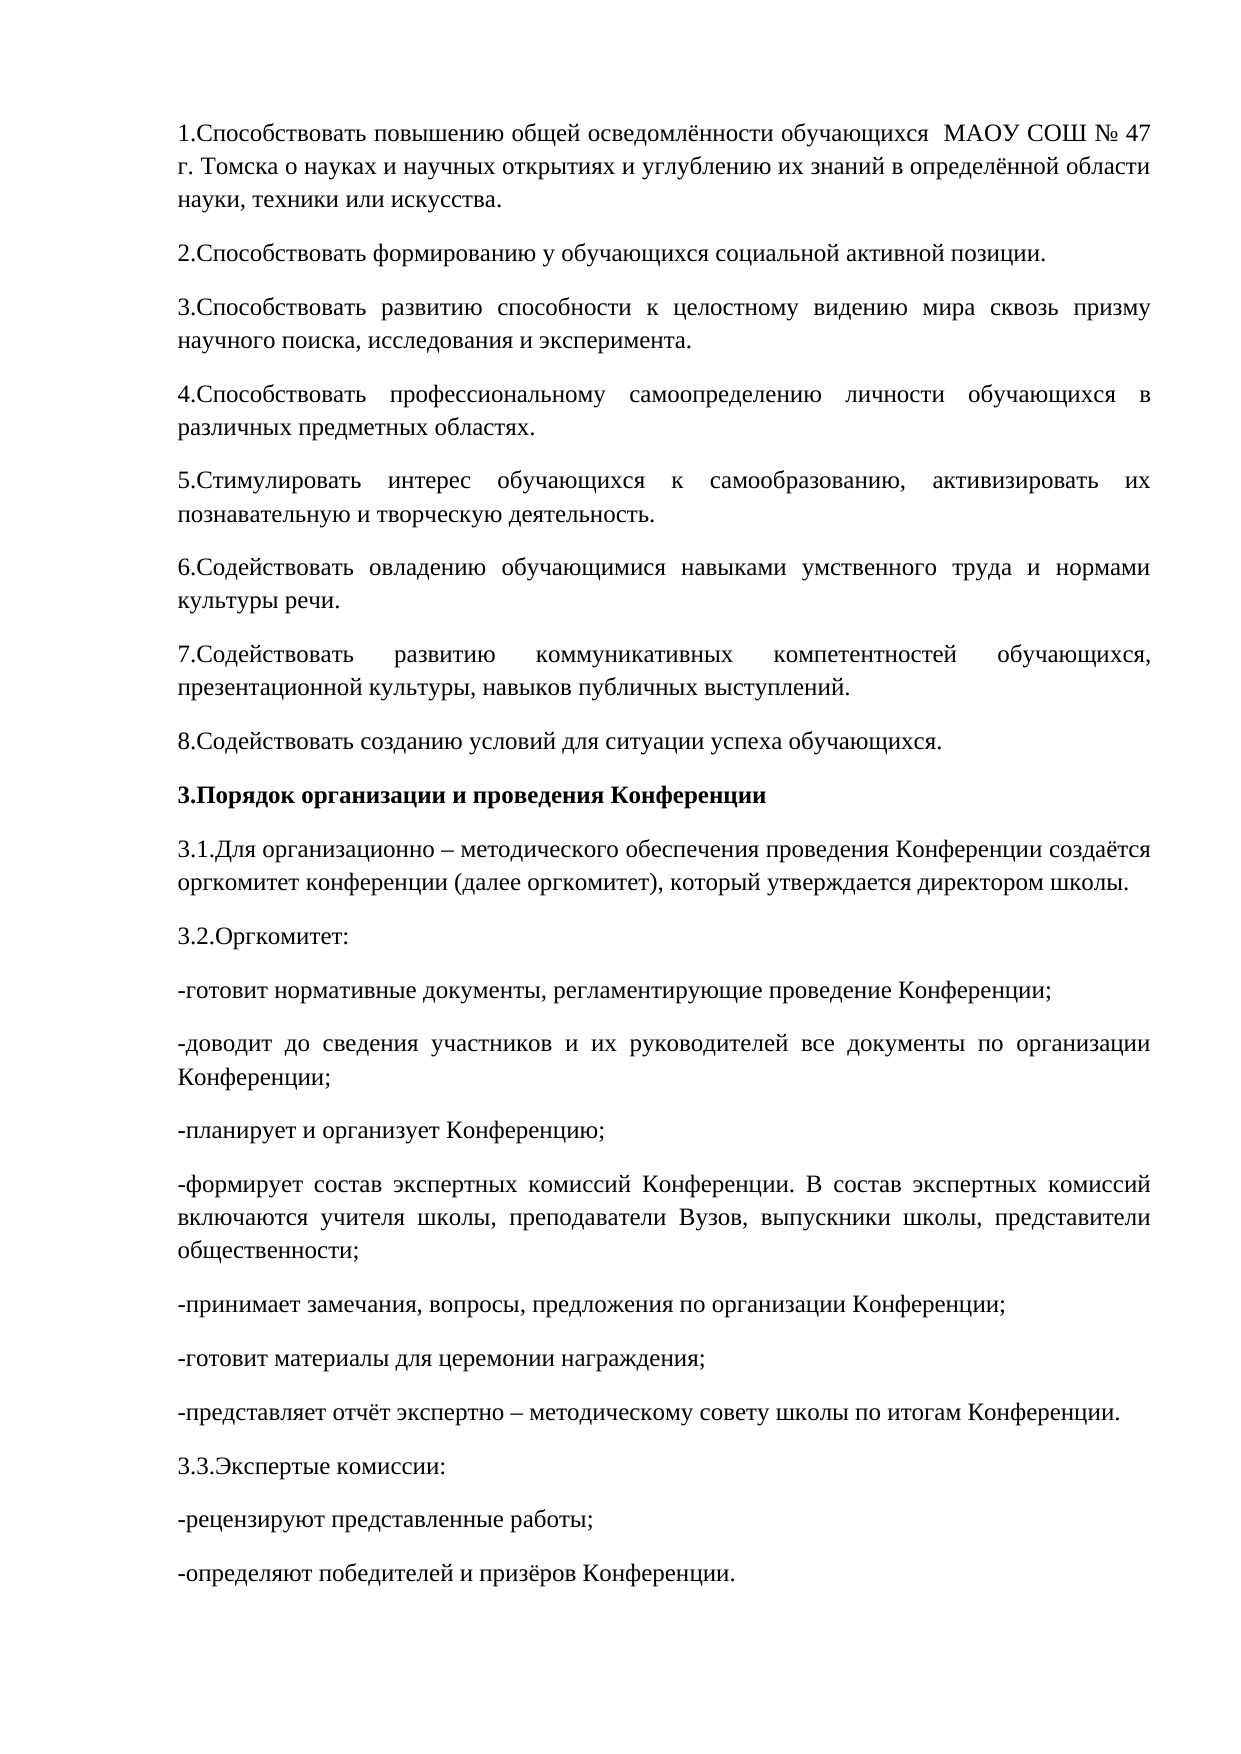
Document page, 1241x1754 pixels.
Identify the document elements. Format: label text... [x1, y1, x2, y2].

text 2.Способствовать формированию у обучающихся социальной активной позиции. [177, 238, 1152, 267]
text 7.Содействовать развитию коммуникативных компетентностей обучающихся, презентационной культуры, навыков публичных выступлений. [177, 639, 1152, 701]
text 3.3.Экспертые комиссии: [177, 1451, 1152, 1479]
text -рецензируют представленные работы; [177, 1504, 1152, 1533]
text -представляет отчёт экспертно – методическому совету школы по итогам Конференции. [177, 1397, 1152, 1426]
text -планирует и организует Конференцию; [177, 1115, 1152, 1144]
text 5.Стимулировать интерес обучающихся к самообразованию, активизировать их познавательную и творческую деятельность. [177, 466, 1152, 527]
text -доводит до сведения участников и их руководителей все документы по организации Конференции; [177, 1028, 1152, 1090]
text -принимает замечания, вопросы, предложения по организации Конференции; [177, 1289, 1152, 1318]
text 3.Порядок организации и проведения Конференции [177, 780, 1152, 809]
text 8.Содействовать созданию условий для ситуации успеха обучающихся. [177, 726, 1152, 755]
text 6.Содействовать овладению обучающимися навыками умственного труда и нормами культуры речи. [177, 552, 1152, 614]
text -определяют победителей и призёров Конференции. [177, 1558, 1152, 1587]
text 1.Способствовать повышению общей осведомлённости обучающихся МАОУ СОШ № 47 г. Томска о науках и научных открытиях и углублению их знаний в определённой области науки, техники или искусства. [177, 118, 1152, 213]
text -готовит материалы для церемонии награждения; [177, 1343, 1152, 1372]
text -готовит нормативные документы, регламентирующие проведение Конференции; [177, 975, 1152, 1003]
text 3.Способствовать развитию способности к целостному видению мира сквозь призму научного поиска, исследования и эксперимента. [177, 292, 1152, 354]
text 3.1.Для организационно – методического обеспечения проведения Конференции создаётся оргкомитет конференции (далее оргкомитет), который утверждается директором школы. [177, 834, 1152, 896]
text 3.2.Оргкомитет: [177, 921, 1152, 949]
text 4.Способствовать профессиональному самоопределению личности обучающихся в различных предметных областях. [177, 379, 1152, 441]
text -формирует состав экспертных комиссий Конференции. В состав экспертных комиссий включаются учителя школы, преподаватели Вузов, выпускники школы, представители общественности; [177, 1169, 1152, 1264]
